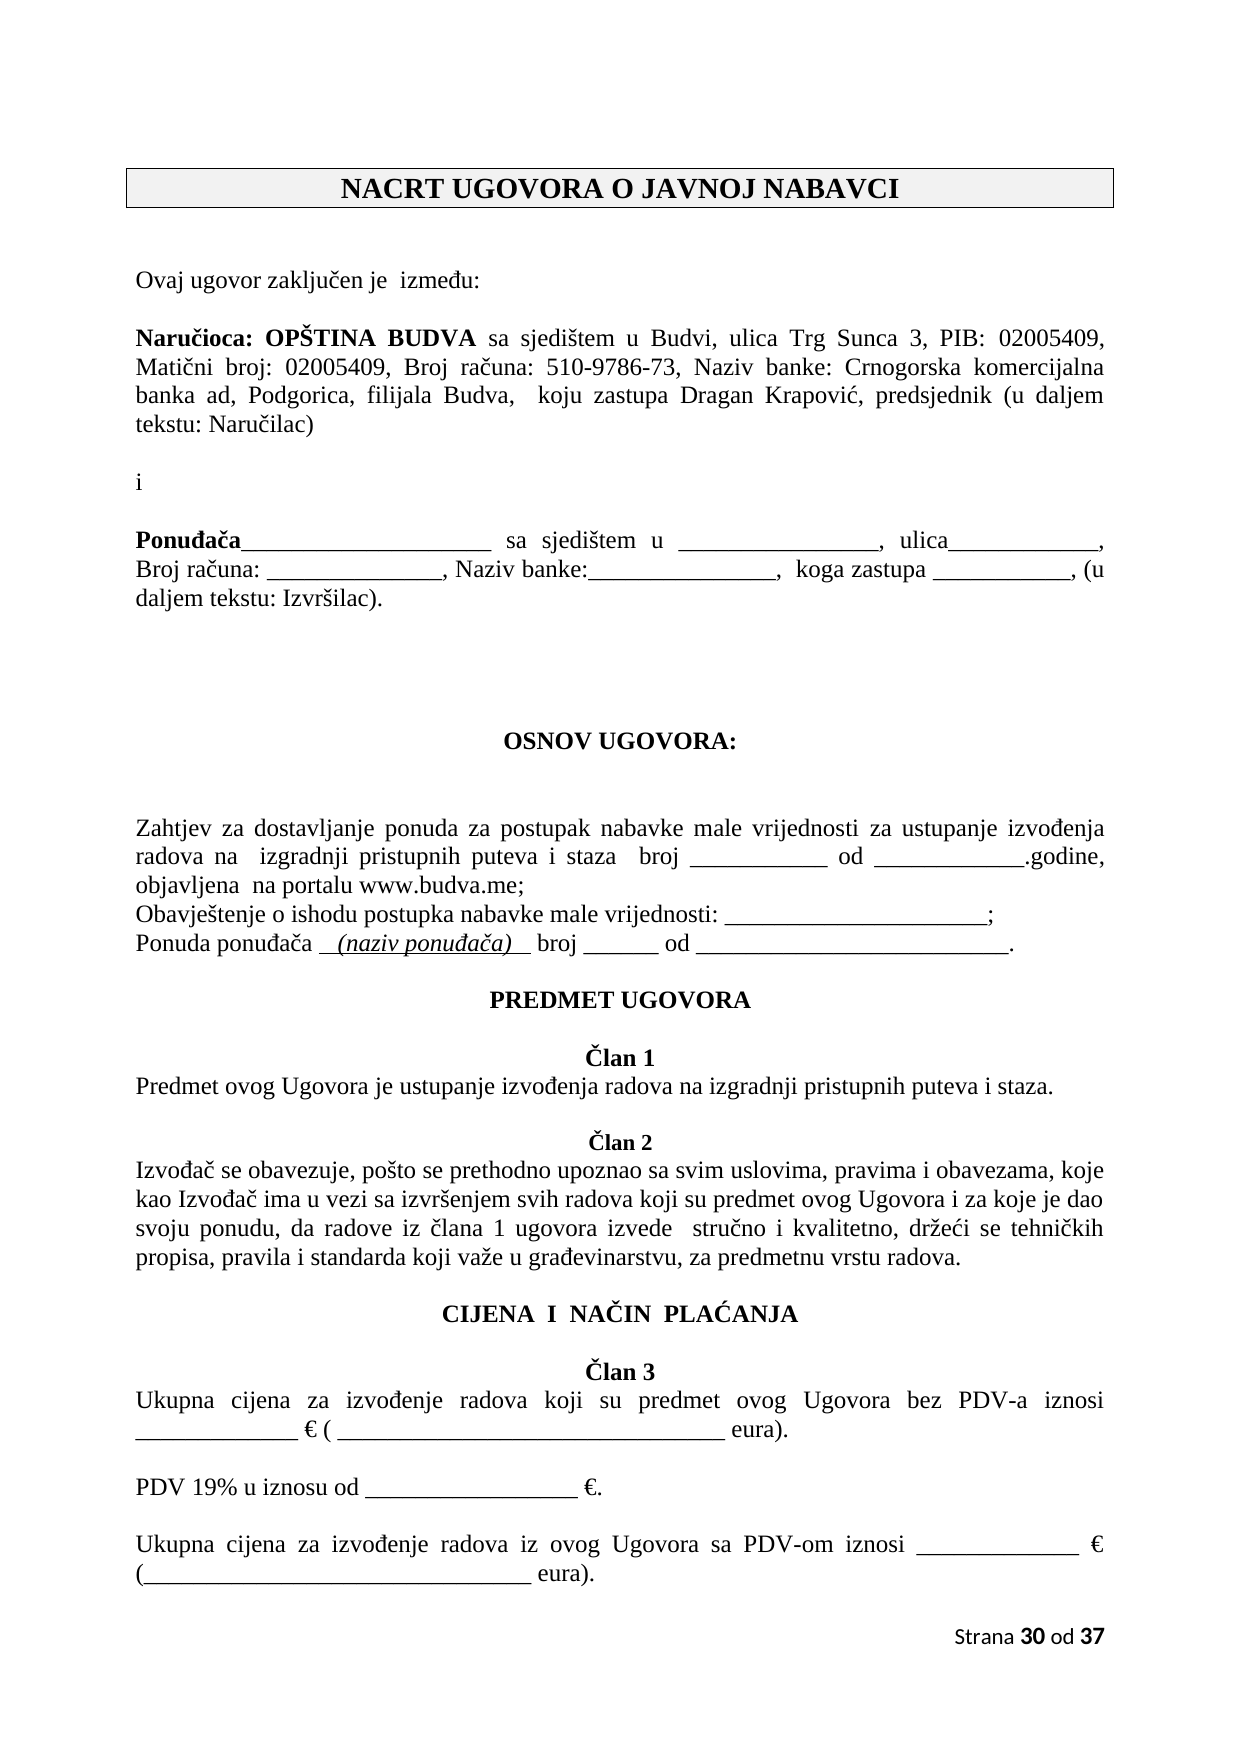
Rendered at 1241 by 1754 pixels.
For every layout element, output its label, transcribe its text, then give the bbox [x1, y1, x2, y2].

text Obavještenje o ishodu postupka nabavke male vrijednosti: _____________________; [135, 899, 1105, 928]
text Naručioca: OPŠTINA BUDVA sa sjedištem u Budvi, ulica Trg Sunca 3, PIB: 02005409, Matični broj: 02005409, Broj računa: 510-9786-73, Naziv banke: Crnogorska komercijalna banka ad, Podgorica, filijala Budva, koju zastupa Dragan Krapović, predsjednik (u daljem tekstu: Naručilac) [135, 323, 1105, 438]
text i [135, 467, 1105, 496]
text Predmet ovog Ugovora je ustupanje izvođenja radova na izgradnji pristupnih puteva i staza. [135, 1071, 1105, 1100]
text Član 2 [135, 1129, 1105, 1155]
text NACRT UGOVORA O JAVNOJ NABAVCI [127, 169, 1113, 207]
text Član 3 [135, 1357, 1105, 1385]
text Ponuda ponuđača (naziv ponuđača) broj ______ od _________________________. [135, 928, 1105, 956]
text Ovaj ugovor zaključen je između: [135, 266, 1105, 294]
text Ukupna cijena za izvođenje radova iz ovog Ugovora sa PDV-om iznosi _____________ € (_______________________________ eura). [135, 1529, 1105, 1587]
text PREDMET UGOVORA [135, 985, 1105, 1014]
text CIJENA I NAČIN PLAĆANJA [135, 1299, 1105, 1328]
text Izvođač se obavezuje, pošto se prethodno upoznao sa svim uslovima, pravima i obavezama, koje kao Izvođač ima u vezi sa izvršenjem svih radova koji su predmet ovog Ugovora i za koje je dao svoju ponudu, da radove iz člana 1 ugovora izvede stručno i kvalitetno, držeći se tehničkih propisa, pravila i standarda koji važe u građevinarstvu, za predmetnu vrstu radova. [135, 1155, 1105, 1270]
text Ukupna cijena za izvođenje radova koji su predmet ovog Ugovora bez PDV-a iznosi _____________ € ( _______________________________ eura). [135, 1385, 1105, 1443]
text Član 1 [135, 1043, 1105, 1071]
text OSNOV UGOVORA: [135, 726, 1105, 755]
text Zahtjev za dostavljanje ponuda za postupak nabavke male vrijednosti za ustupanje izvođenja radova na izgradnji pristupnih puteva i staza broj ___________ od ____________.godine, objavljena na portalu www.budva.me; [135, 813, 1105, 899]
text Ponuđača____________________ sa sjedištem u ________________, ulica____________, Broj računa: ______________, Naziv banke:_______________, koga zastupa ___________, (u daljem tekstu: Izvršilac). [135, 525, 1105, 611]
text PDV 19% u iznosu od _________________ €. [135, 1472, 1105, 1500]
